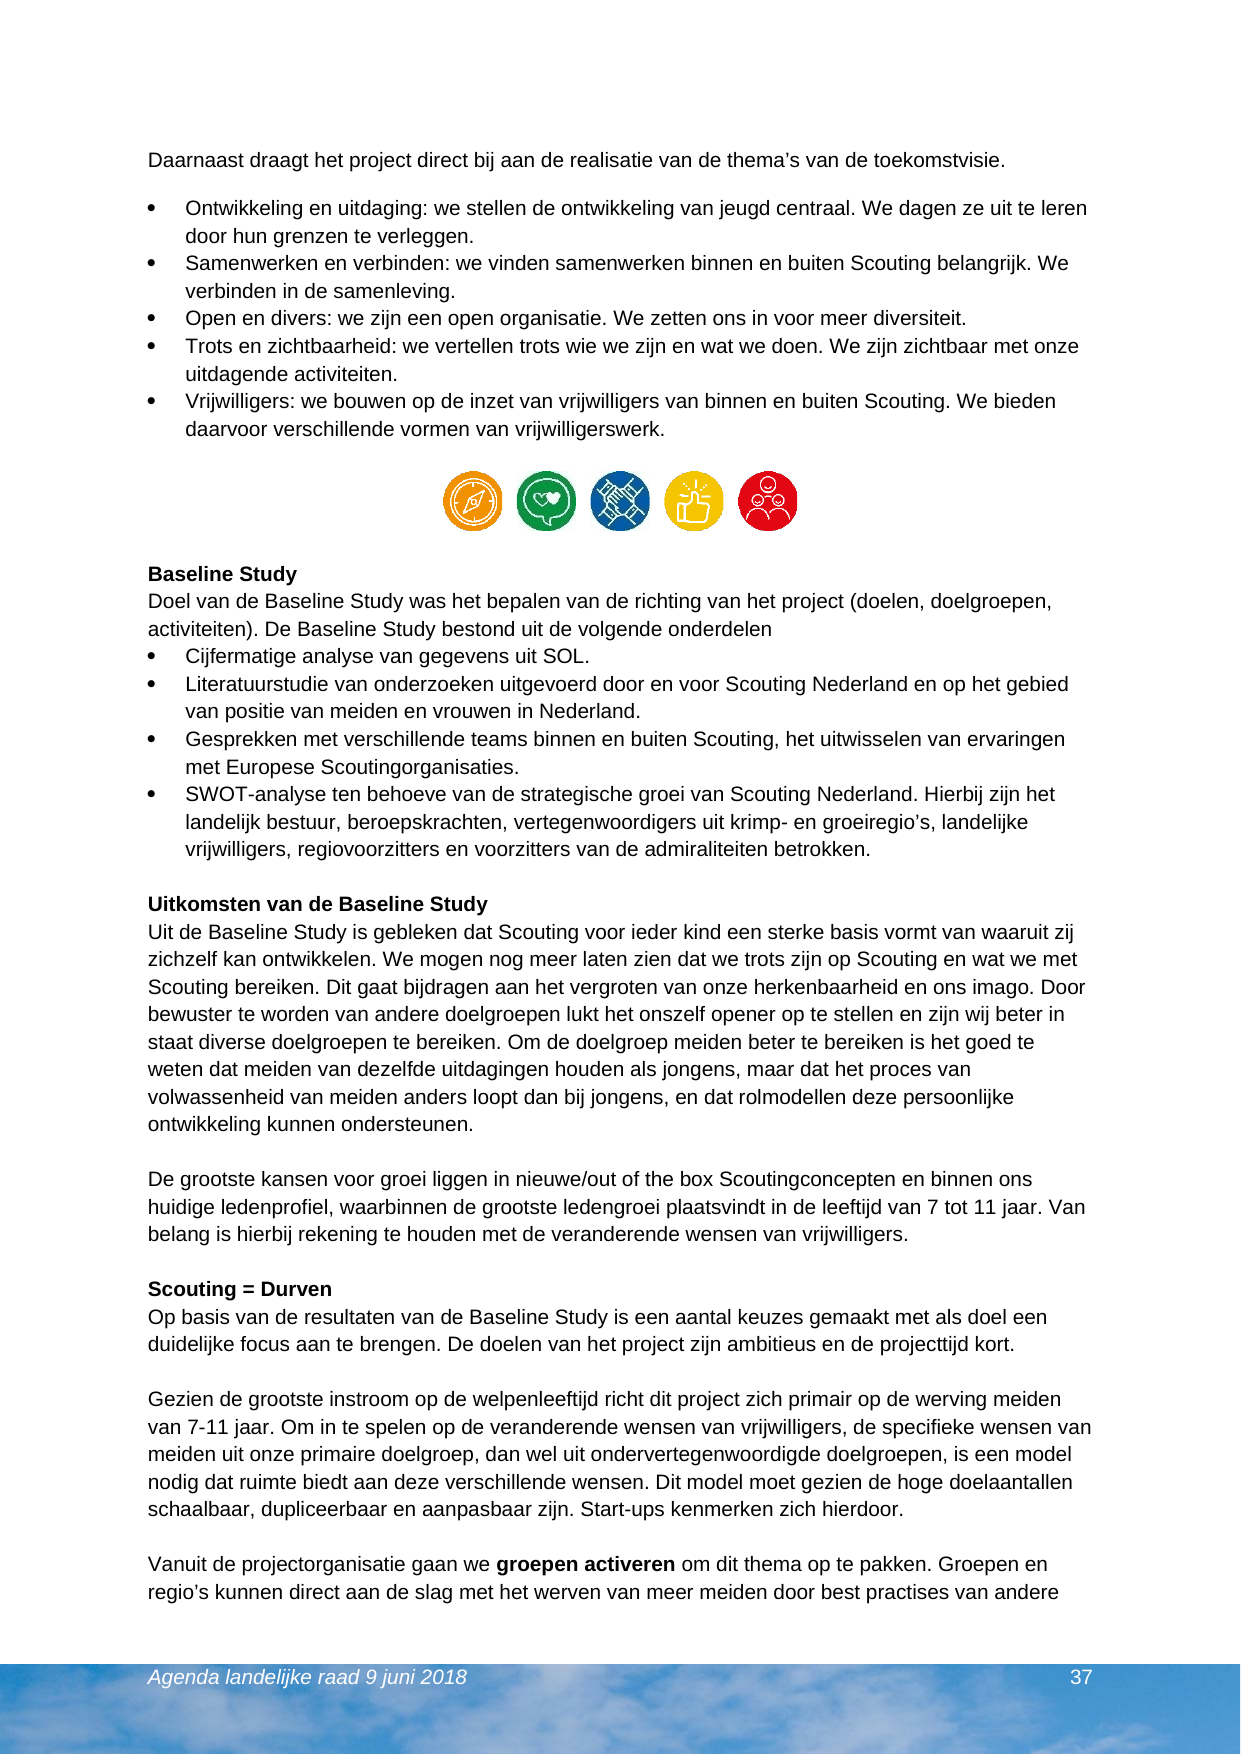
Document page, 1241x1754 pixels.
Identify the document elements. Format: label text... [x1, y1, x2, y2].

picture [590, 471, 650, 531]
list SWOT-analyse ten behoeve van de strategische groei van Scouting Nederland. Hierbij zijn het landelijk bestuur, beroepskrachten, vertegenwoordigers uit krimp- en groeiregio’s, landelijke vrijwilligers, regiovoorzitters en voorzitters van de admiraliteiten betrokken. [148, 782, 1092, 861]
list Trots en zichtbaarheid: we vertellen trots wie we zijn en wat we doen. We zijn zichtbaar met onze uitdagende activiteiten. [148, 334, 1092, 385]
list Ontwikkeling en uitdaging: we stellen de ontwikkeling van jeugd centraal. We dagen ze uit te leren door hun grenzen te verleggen. [148, 196, 1092, 248]
list Literatuurstudie van onderzoeken uitgevoerd door en voor Scouting Nederland en op het gebied van positie van meiden en vrouwen in Nederland. [148, 672, 1092, 723]
text Op basis van de resultaten van de Baseline Study is een aantal keuzes gemaakt met als doel een duidelijke focus aan te brengen. De doelen van het project zijn ambitieus en de projecttijd kort. [148, 1304, 1092, 1356]
list Vrijwilligers: we bouwen op de inzet van vrijwilligers van binnen en buiten Scouting. We bieden daarvoor verschillende vormen van vrijwilligerswerk. [148, 389, 1092, 441]
text Gezien de grootste instroom op de welpenleeftijd richt dit project zich primair op de werving meiden van 7-11 jaar. Om in te spelen op de veranderende wensen van vrijwilligers, de specifieke wensen van meiden uit onze primaire doelgroep, dan wel uit ondervertegenwoordigde doelgroepen, is een model nodig dat ruimte biedt aan deze verschillende wensen. Dit model moet gezien de hoge doelaantallen schaalbaar, dupliceerbaar en aanpasbaar zijn. Start-ups kenmerken zich hierdoor. [148, 1387, 1092, 1521]
picture [0, 1664, 1241, 1754]
picture [664, 471, 724, 531]
picture [738, 471, 798, 531]
picture [443, 471, 503, 531]
text Daarnaast draagt het project direct bij aan de realisatie van de thema’s van de toekomstvisie. [148, 148, 1092, 172]
list Cijfermatige analyse van gegevens uit SOL. [148, 644, 1092, 668]
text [148, 1552, 1092, 1603]
list Gesprekken met verschillende teams binnen en buiten Scouting, het uitwisselen van ervaringen met Europese Scoutingorganisaties. [148, 727, 1092, 778]
list Open en divers: we zijn een open organisatie. We zetten ons in voor meer diversiteit. [148, 306, 1092, 330]
list Samenwerken en verbinden: we vinden samenwerken binnen en buiten Scouting belangrijk. We verbinden in de samenleving. [148, 251, 1092, 303]
text Scouting = Durven [148, 1277, 1092, 1301]
text Uitkomsten van de Baseline Study [148, 892, 1092, 916]
text De grootste kansen voor groei liggen in nieuwe/out of the box Scoutingconcepten en binnen ons huidige ledenprofiel, waarbinnen de grootste ledengroei plaatsvindt in de leeftijd van 7 tot 11 jaar. Van belang is hierbij rekening te houden met de veranderende wensen van vrijwilligers. [148, 1167, 1092, 1246]
text Uit de Baseline Study is gebleken dat Scouting voor ieder kind een sterke basis vormt van waaruit zij zichzelf kan ontwikkelen. We mogen nog meer laten zien dat we trots zijn op Scouting en wat we met Scouting bereiken. Dit gaat bijdragen aan het vergroten van onze herkenbaarheid en ons imago. Door bewuster te worden van andere doelgroepen lukt het onszelf opener op te stellen en zijn wij beter in staat diverse doelgroepen te bereiken. Om de doelgroep meiden beter te bereiken is het goed te weten dat meiden van dezelfde uitdagingen houden als jongens, maar dat het proces van volwassenheid van meiden anders loopt dan bij jongens, en dat rolmodellen deze persoonlijke ontwikkeling kunnen ondersteunen. [148, 919, 1092, 1136]
picture [516, 471, 576, 531]
text Baseline Study [148, 562, 1092, 586]
text Doel van de Baseline Study was het bepalen van de richting van het project (doelen, doelgroepen, activiteiten). De Baseline Study bestond uit de volgende onderdelen [148, 589, 1092, 641]
